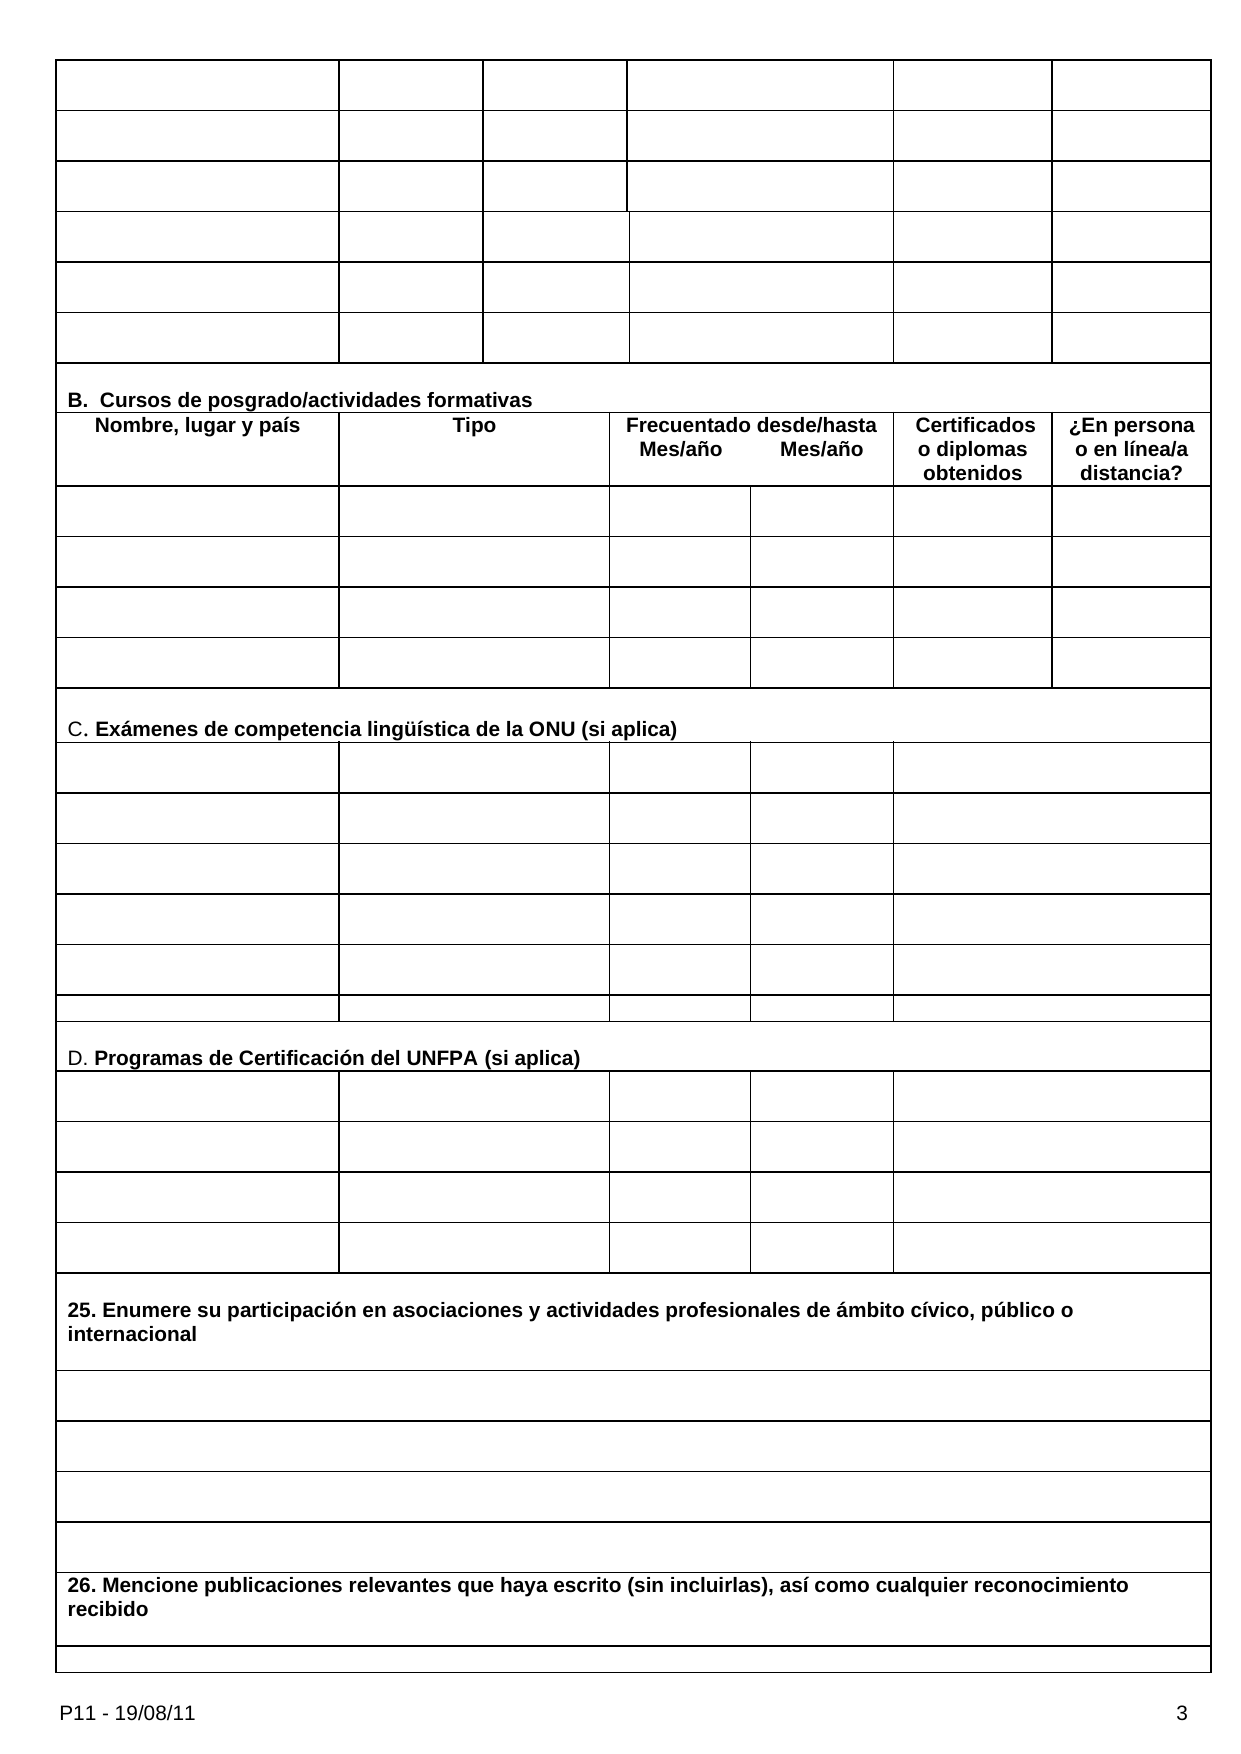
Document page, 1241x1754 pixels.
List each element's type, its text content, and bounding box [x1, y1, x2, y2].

table_cell [57, 844, 338, 893]
table_cell [57, 111, 338, 160]
table_cell 26. Mencione publicaciones relevantes que haya escrito (sin incluirlas), así como cualquier reconocimiento recibido [57, 1573, 1210, 1645]
table_cell [610, 487, 750, 536]
table_cell [1053, 111, 1210, 160]
table_cell [340, 111, 482, 160]
table_cell [751, 895, 893, 943]
table_cell [340, 844, 609, 893]
table_cell [1053, 487, 1210, 536]
table_cell [57, 61, 338, 109]
table_cell [751, 743, 893, 792]
table_cell [630, 212, 893, 261]
table_cell ¿En persona o en línea/a distancia? [1053, 413, 1210, 485]
table_cell [630, 263, 893, 312]
table_cell [57, 743, 338, 792]
table_cell [894, 162, 1051, 211]
table_cell [57, 895, 338, 943]
table_cell [610, 895, 750, 943]
table_cell [484, 162, 626, 211]
table_cell 25. Enumere su participación en asociaciones y actividades profesionales de ámbito cívico, público o internacional [57, 1274, 1210, 1369]
table_cell Frecuentado desde/hasta Mes/año Mes/año [610, 413, 893, 485]
table_cell Nombre, lugar y país [57, 413, 338, 485]
table_cell [340, 895, 609, 943]
table_cell [340, 638, 609, 687]
table_cell [894, 537, 1051, 586]
table_cell [751, 588, 893, 637]
table_cell [630, 313, 893, 362]
table_cell [894, 895, 1210, 943]
table_cell [340, 263, 482, 312]
table_cell [610, 743, 750, 792]
table_cell [340, 313, 482, 362]
table_cell [894, 61, 1051, 109]
table_cell [628, 61, 893, 109]
table_cell [57, 1173, 338, 1222]
table_cell [894, 844, 1210, 893]
table_cell [894, 794, 1210, 842]
table_cell [57, 1072, 338, 1121]
table_cell [340, 743, 609, 792]
table_cell [628, 111, 893, 160]
table_cell [1053, 588, 1210, 637]
table_cell [1053, 61, 1210, 109]
table_cell [751, 638, 893, 687]
table_cell [1053, 212, 1210, 261]
table_cell [610, 945, 750, 994]
table_cell [894, 1223, 1210, 1272]
table_cell [610, 588, 750, 637]
table_cell [894, 313, 1051, 362]
table_cell [340, 537, 609, 586]
table_cell [57, 487, 338, 536]
table_cell [610, 1173, 750, 1222]
table_cell [751, 844, 893, 893]
table_cell [751, 996, 893, 1021]
table_cell [57, 537, 338, 586]
table_cell [57, 996, 338, 1021]
table_cell [340, 61, 482, 109]
table_cell [340, 1223, 609, 1272]
table_cell [1053, 313, 1210, 362]
table_cell [894, 111, 1051, 160]
table_cell [57, 162, 338, 211]
table_cell [57, 1371, 1210, 1420]
table_cell [751, 537, 893, 586]
table_cell [484, 212, 629, 261]
table_cell [894, 1173, 1210, 1222]
table_cell [1053, 263, 1210, 312]
table_cell [340, 996, 609, 1021]
table_cell [894, 263, 1051, 312]
table_cell [484, 263, 629, 312]
table_cell [751, 945, 893, 994]
table_cell [751, 1173, 893, 1222]
table_cell B. Cursos de posgrado/actividades formativas [57, 364, 1210, 412]
table_cell [340, 1122, 609, 1171]
table_cell [610, 1072, 750, 1121]
table_cell [57, 1422, 1210, 1471]
table_cell [751, 1072, 893, 1121]
table_cell [751, 487, 893, 536]
table_cell [894, 945, 1210, 994]
table_cell [340, 162, 482, 211]
table_cell [610, 844, 750, 893]
table_cell [484, 111, 626, 160]
table_cell [57, 638, 338, 687]
table_cell [57, 212, 338, 261]
table_cell [340, 1173, 609, 1222]
table_cell [610, 638, 750, 687]
table_cell [751, 794, 893, 842]
table_cell [484, 61, 626, 109]
table_cell [894, 1072, 1210, 1121]
table_cell [340, 1072, 609, 1121]
table_cell [610, 1223, 750, 1272]
table_cell [894, 212, 1051, 261]
table_cell [340, 945, 609, 994]
table_cell [340, 588, 609, 637]
table_cell [894, 1122, 1210, 1171]
table_cell [57, 945, 338, 994]
table_cell [894, 996, 1210, 1021]
table_cell [610, 537, 750, 586]
table_cell [57, 1122, 338, 1171]
table_cell [894, 588, 1051, 637]
table_cell [751, 1122, 893, 1171]
table_cell [1053, 162, 1210, 211]
table_cell [894, 638, 1051, 687]
table_cell D. Programas de Certificación del UNFPA (si aplica) [57, 1022, 1210, 1070]
table_cell [610, 1122, 750, 1171]
table_cell [57, 1472, 1210, 1521]
table_cell [484, 313, 629, 362]
table_cell [340, 212, 482, 261]
table_cell Certificados o diplomas obtenidos [894, 413, 1051, 485]
table_cell [628, 162, 893, 211]
table_cell [1053, 537, 1210, 586]
table_cell [57, 1523, 1210, 1572]
table_cell [57, 1223, 338, 1272]
table_cell [57, 588, 338, 637]
table_cell Tipo [340, 413, 609, 485]
table_cell [57, 313, 338, 362]
table_cell [610, 996, 750, 1021]
table_cell [340, 487, 609, 536]
table_cell [57, 1647, 1210, 1672]
table_cell [751, 1223, 893, 1272]
table_cell [57, 263, 338, 312]
table_cell [610, 794, 750, 842]
table_cell [57, 794, 338, 842]
table_cell [894, 487, 1051, 536]
table_cell [1053, 638, 1210, 687]
table_cell [340, 794, 609, 842]
table_cell [894, 743, 1210, 792]
table_cell C. Exámenes de competencia lingüística de la ONU (si aplica) [57, 689, 1210, 741]
